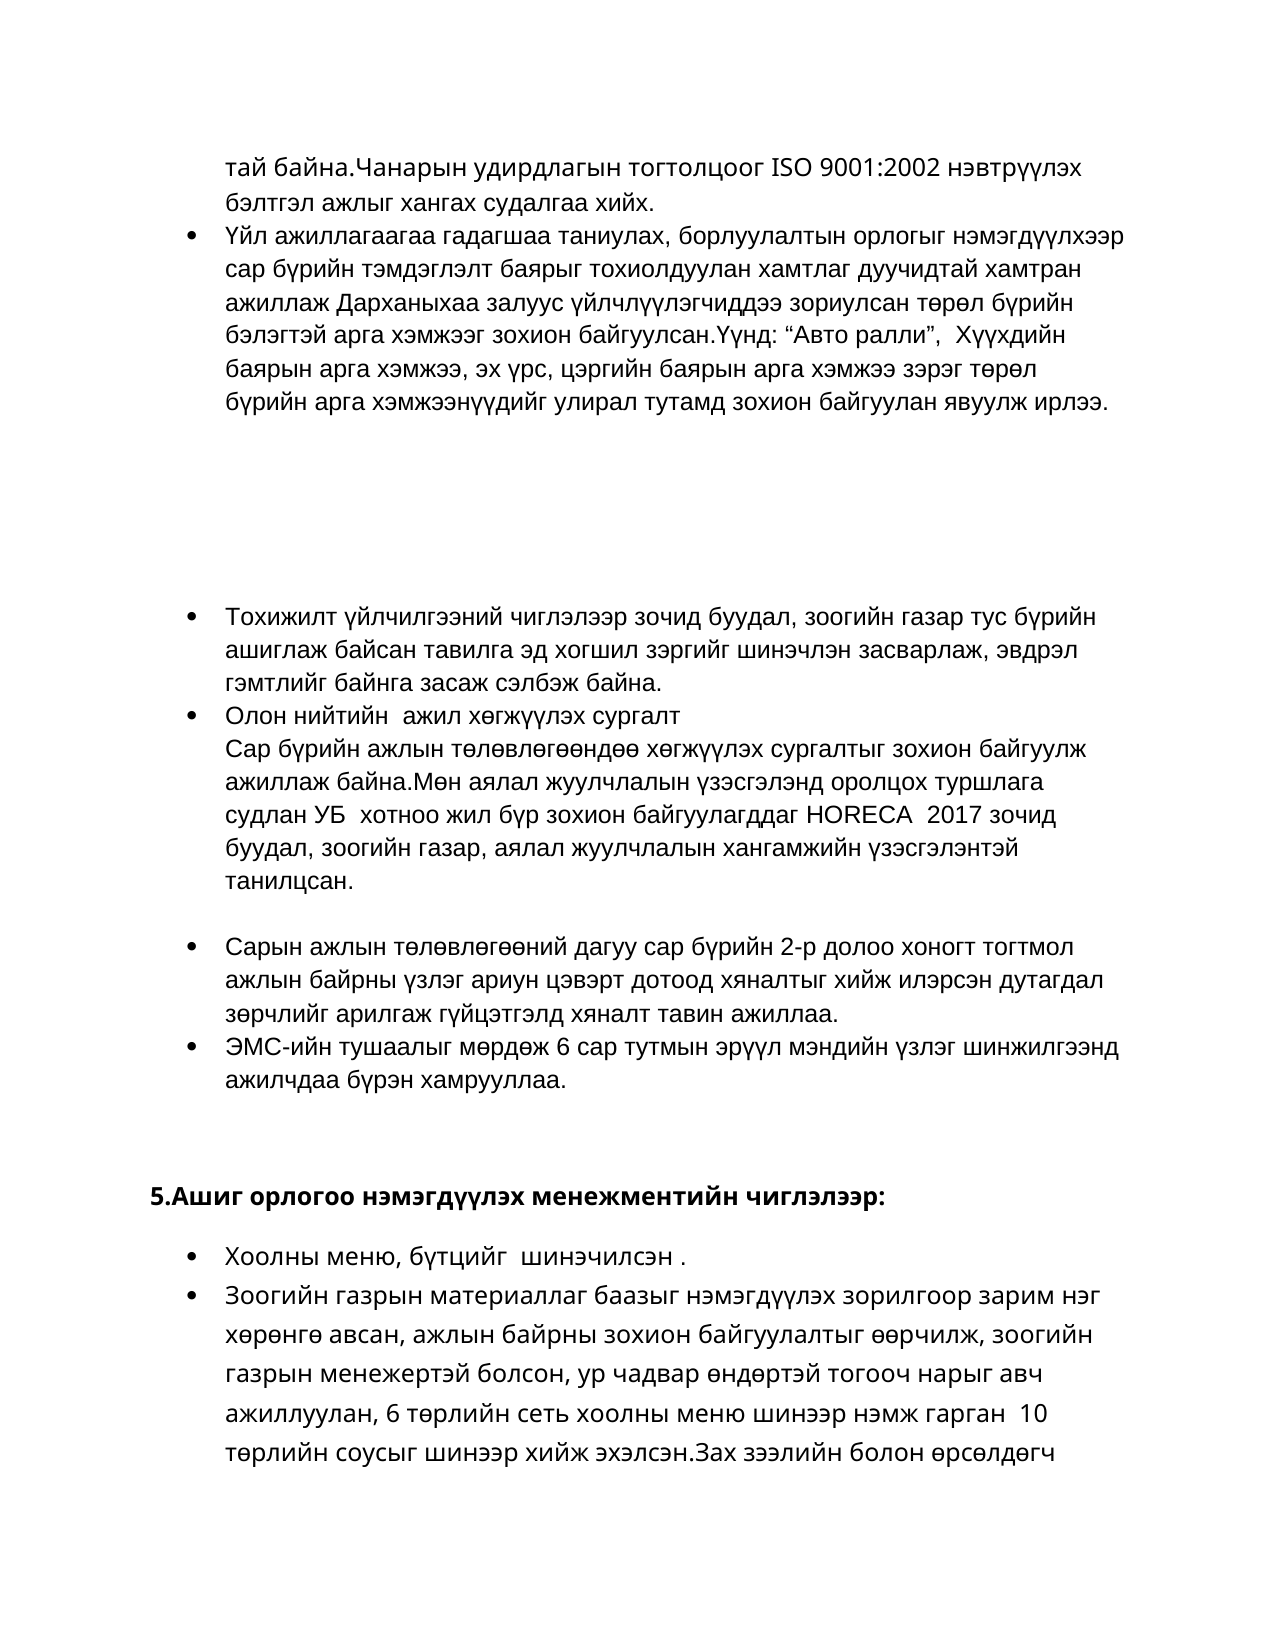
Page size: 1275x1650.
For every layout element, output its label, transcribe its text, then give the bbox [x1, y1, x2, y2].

list Сарын ажлын төлөвлөгөөний дагуу сар бүрийн 2-р долоо хоногт тогтмол ажлын байрны үзлэг ариун цэвэрт дотоод хяналтыг хийж илэрсэн дутагдал зөрчлийг арилгаж гүйцэтгэлд хяналт тавин ажиллаа. [187, 932, 1125, 1027]
list Сар бүрийн ажлын төлөвлөгөөндөө хөгжүүлэх сургалтыг зохион байгуулж ажиллаж байна.Мөн аялал жуулчлалын үзэсгэлэнд оролцох туршлага судлан УБ хотноо жил бүр зохион байгуулагддаг HORECA 2017 зочид буудал, зоогийн газар, аялал жуулчлалын хангамжийн үзэсгэлэнтэй танилцсан. [225, 734, 1125, 895]
list Хоолны меню, бүтцийг шинэчилсэн . [187, 1238, 1125, 1273]
list Олон нийтийн ажил хөгжүүлэх сургалт [187, 701, 1125, 730]
list Тохижилт үйлчилгээний чиглэлээр зочид буудал, зоогийн газар тус бүрийн ашиглаж байсан тавилга эд хогшил зэргийг шинэчлэн засварлаж, эвдрэл гэмтлийг байнга засаж сэлбэж байна. [187, 602, 1125, 697]
list Үйл ажиллагаагаа гадагшаа таниулах, борлуулалтын орлогыг нэмэгдүүлхээр сар бүрийн тэмдэглэлт баярыг тохиолдуулан хамтлаг дуучидтай хамтран ажиллаж Дарханыхаа залуус үйлчлүүлэгчиддээ зориулсан төрөл бүрийн бэлэгтэй арга хэмжээг зохион байгуулсан.Үүнд: “Авто ралли”, Хүүхдийн баярын арга хэмжээ, эх үрс, цэргийн баярын арга хэмжээ зэрэг төрөл бүрийн арга хэмжээнүүдийг улирал тутамд зохион байгуулан явуулж ирлээ. [187, 221, 1125, 415]
list ЭМС-ийн тушаалыг мөрдөж 6 сар тутмын эрүүл мэндийн үзлэг шинжилгээнд ажилчдаа бүрэн хамрууллаа. [187, 1032, 1125, 1093]
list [187, 1278, 1125, 1468]
text 5.Ашиг орлогоо нэмэгдүүлэх менежментийн чиглэлээр: [150, 1178, 1125, 1213]
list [187, 150, 1125, 217]
